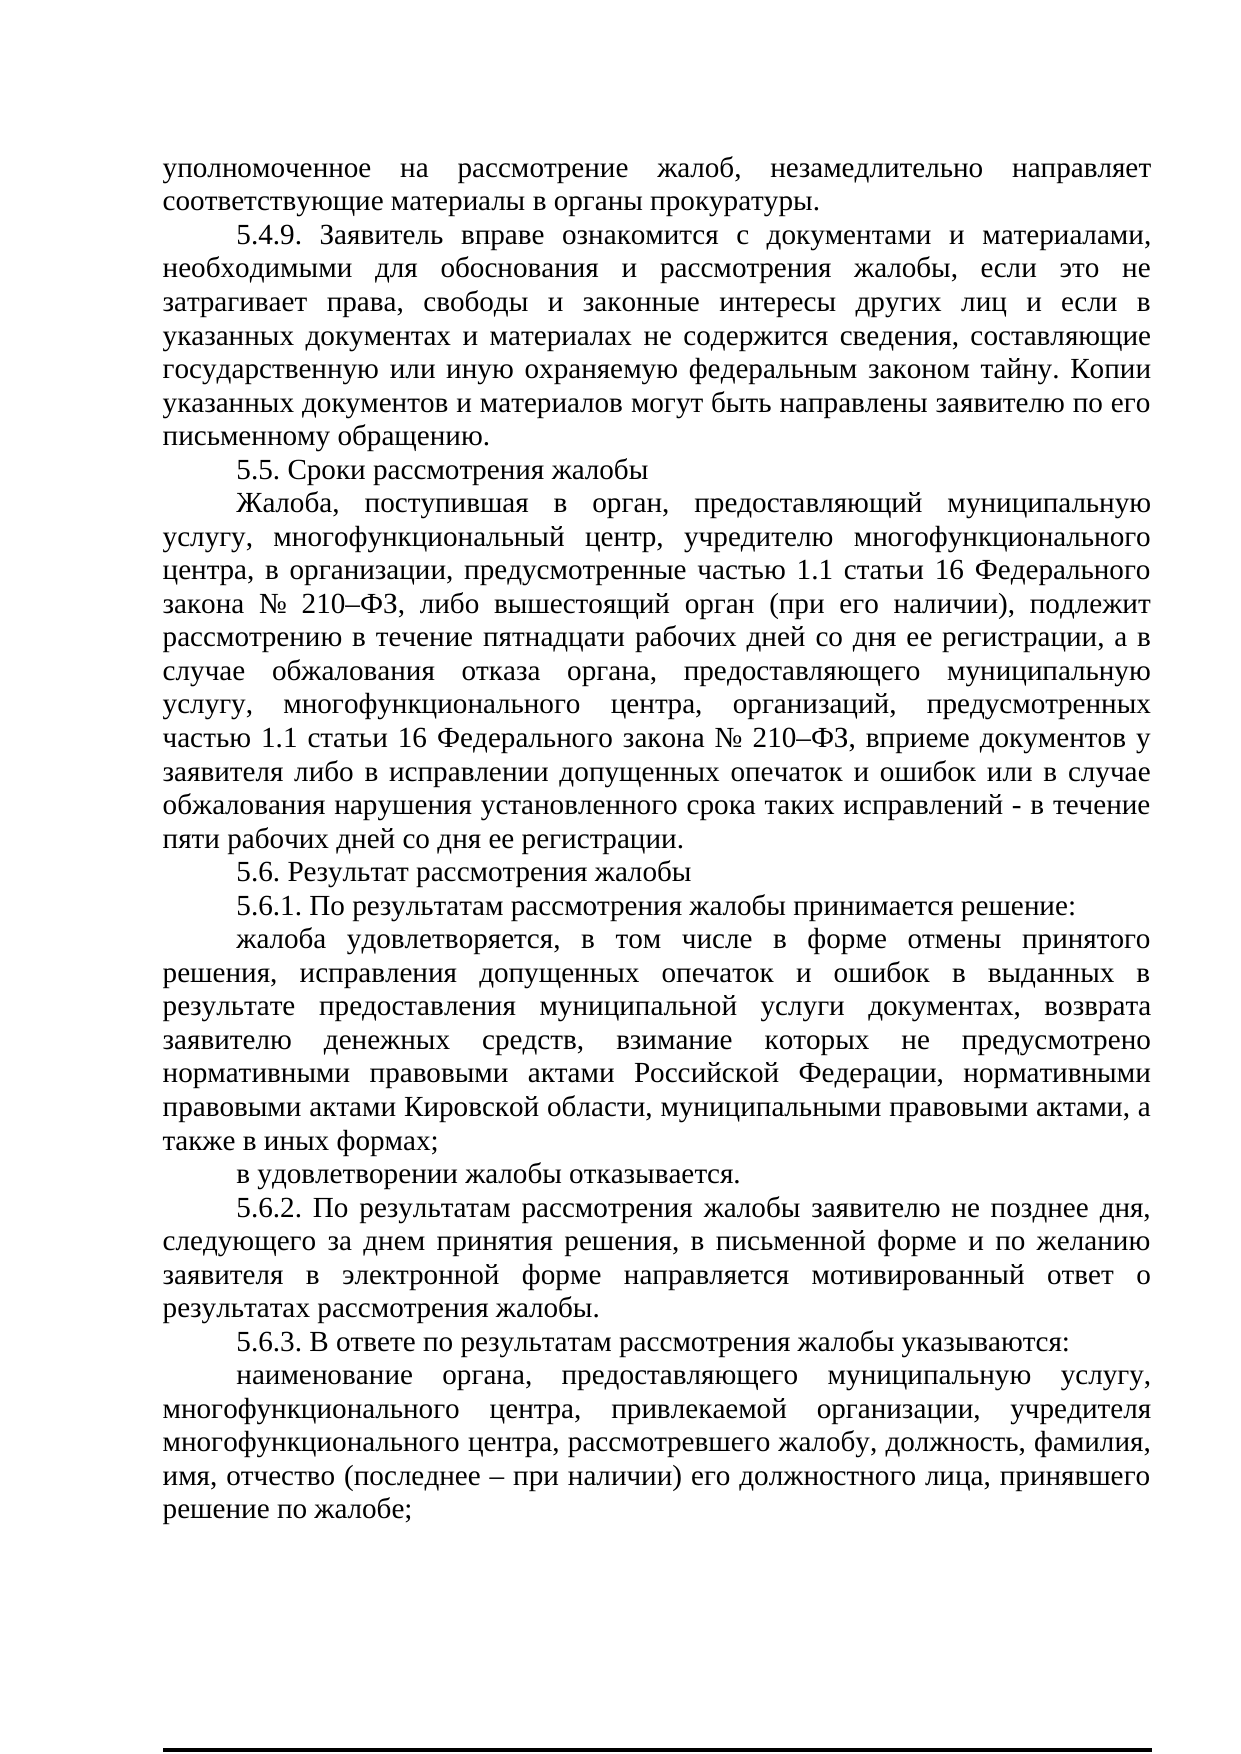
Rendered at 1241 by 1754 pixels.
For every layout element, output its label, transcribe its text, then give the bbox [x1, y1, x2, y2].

text Жалоба, поступившая в орган, предоставляющий муниципальную услугу, многофункциональный центр, учредителю многофункционального центра, в организации, предусмотренные частью 1.1 статьи 16 Федерального закона № 210–ФЗ, либо вышестоящий орган (при его наличии), подлежит рассмотрению в течение пятнадцати рабочих дней со дня ее регистрации, а в случае обжалования отказа органа, предоставляющего муниципальную услугу, многофункционального центра, организаций, предусмотренных частью 1.1 статьи 16 Федерального закона № 210–ФЗ, вприеме документов у заявителя либо в исправлении допущенных опечаток и ошибок или в случае обжалования нарушения установленного срока таких исправлений - в течение пяти рабочих дней со дня ее регистрации. [162, 485, 1152, 854]
text 5.6.2. По результатам рассмотрения жалобы заявителю не позднее дня, следующего за днем принятия решения, в письменной форме и по желанию заявителя в электронной форме направляется мотивированный ответ о результатах рассмотрения жалобы. [162, 1190, 1152, 1324]
text 5.6. Результат рассмотрения жалобы [162, 854, 1152, 888]
text 5.5. Сроки рассмотрения жалобы [162, 452, 1152, 485]
text наименование органа, предоставляющего муниципальную услугу, многофункционального центра, привлекаемой организации, учредителя многофункционального центра, рассмотревшего жалобу, должность, фамилия, имя, отчество (последнее – при наличии) его должностного лица, принявшего решение по жалобе; [162, 1357, 1152, 1525]
text 5.4.9. Заявитель вправе ознакомится с документами и материалами, необходимыми для обоснования и рассмотрения жалобы, если это не затрагивает права, свободы и законные интересы других лиц и если в указанных документах и материалах не содержится сведения, составляющие государственную или иную охраняемую федеральным законом тайну. Копии указанных документов и материалов могут быть направлены заявителю по его письменному обращению. [162, 217, 1152, 452]
text 5.6.1. По результатам рассмотрения жалобы принимается решение: [162, 888, 1152, 921]
text жалоба удовлетворяется, в том числе в форме отмены принятого решения, исправления допущенных опечаток и ошибок в выданных в результате предоставления муниципальной услуги документах, возврата заявителю денежных средств, взимание которых не предусмотрено нормативными правовыми актами Российской Федерации, нормативными правовыми актами Кировской области, муниципальными правовыми актами, а также в иных формах; [162, 921, 1152, 1156]
text в удовлетворении жалобы отказывается. [162, 1156, 1152, 1190]
text 5.6.3. В ответе по результатам рассмотрения жалобы указываются: [162, 1324, 1152, 1357]
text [162, 150, 1152, 217]
